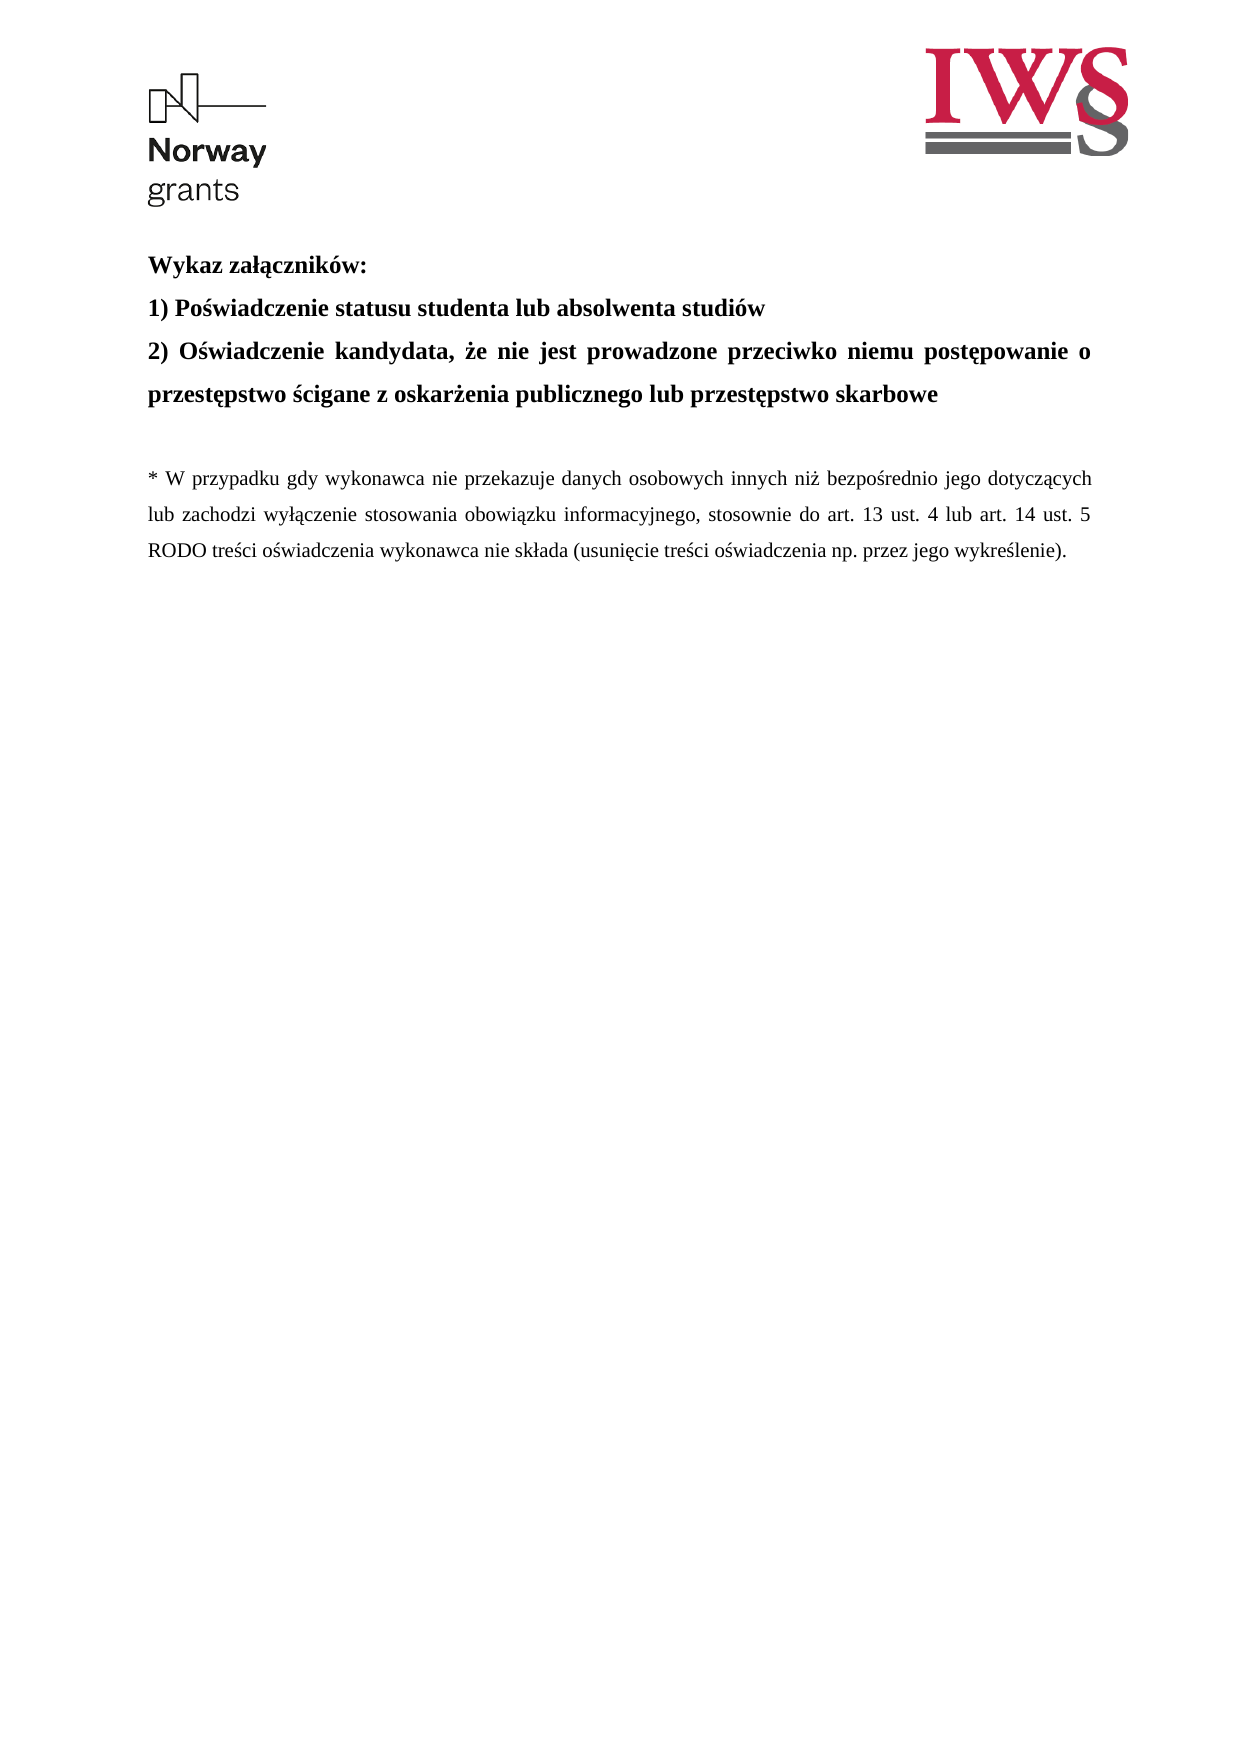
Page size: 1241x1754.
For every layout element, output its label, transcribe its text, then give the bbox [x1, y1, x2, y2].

text 1) Poświadczenie statusu studenta lub absolwenta studiów [148, 293, 1093, 322]
picture [147, 73, 267, 207]
text Wykaz załączników: [148, 250, 1093, 279]
picture [912, 40, 1132, 160]
text * W przypadku gdy wykonawca nie przekazuje danych osobowych innych niż bezpośrednio jego dotyczących lub zachodzi wyłączenie stosowania obowiązku informacyjnego, stosownie do art. 13 ust. 4 lub art. 14 ust. 5 RODO treści oświadczenia wykonawca nie składa (usunięcie treści oświadczenia np. przez jego wykreślenie). [148, 466, 1093, 562]
text 2) Oświadczenie kandydata, że nie jest prowadzone przeciwko niemu postępowanie o przestępstwo ścigane z oskarżenia publicznego lub przestępstwo skarbowe [148, 336, 1093, 408]
